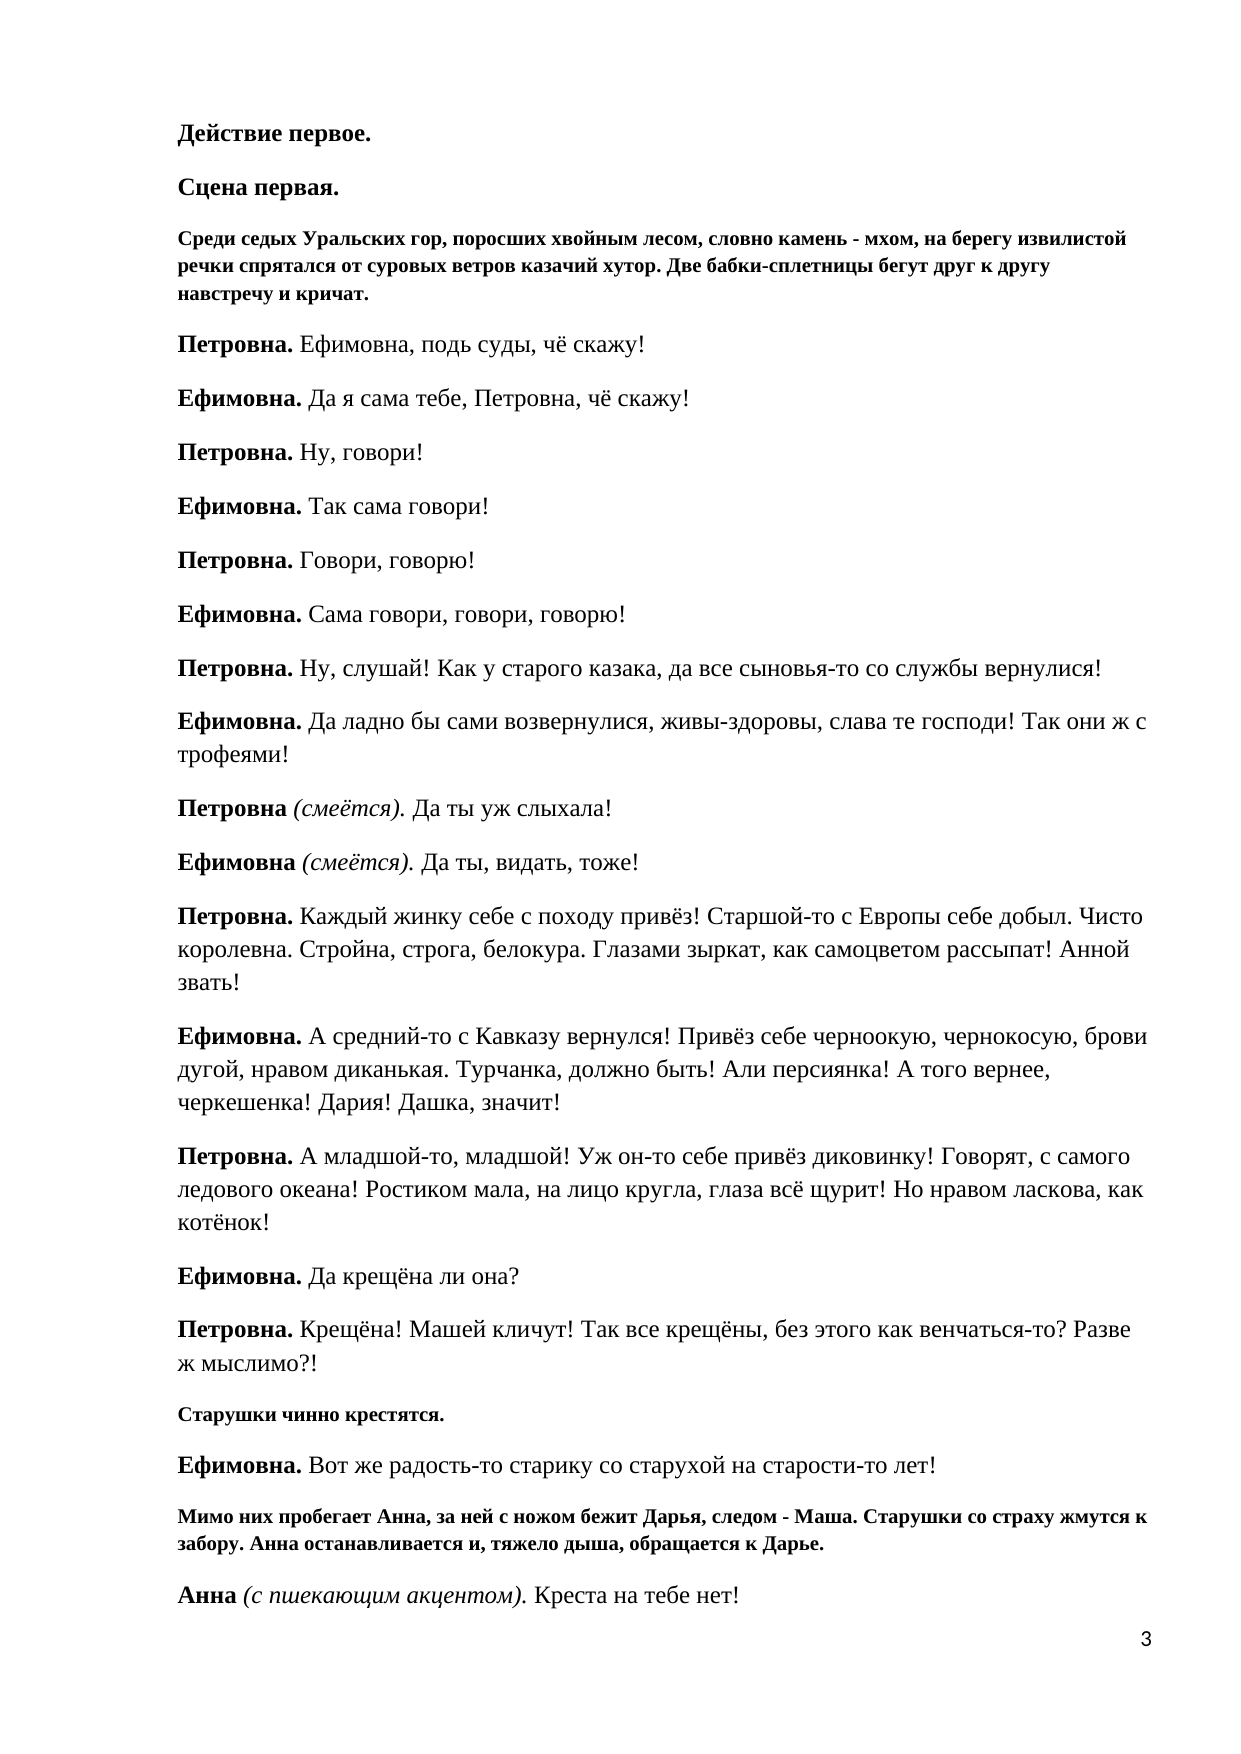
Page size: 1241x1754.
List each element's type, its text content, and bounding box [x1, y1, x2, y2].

text Ефимовна. Сама говори, говори, говорю! [177, 599, 1152, 627]
text Петровна. Ефимовна, подь суды, чё скажу! [177, 329, 1152, 358]
text Сцена первая. [177, 172, 1152, 201]
text Петровна. Ну, слушай! Как у старого казака, да все сыновья-то со службы вернулися! [177, 653, 1152, 681]
text Ефимовна (смеётся). Да ты, видать, тоже! [177, 847, 1152, 876]
text Старушки чинно крестятся. [177, 1401, 1152, 1426]
text Петровна (смеётся). Да ты уж слыхала! [177, 793, 1152, 822]
text Мимо них пробегает Анна, за ней с ножом бежит Дарья, следом - Маша. Старушки со страху жмутся к забору. Анна останавливается и, тяжело дыша, обращается к Дарье. [177, 1504, 1152, 1555]
text Ефимовна. А средний-то с Кавказу вернулся! Привёз себе черноокую, чернокосую, брови дугой, нравом диканькая. Турчанка, должно быть! Али персиянка! А того вернее, черкешенка! Дария! Дашка, значит! [177, 1021, 1152, 1116]
text Ефимовна. Да я сама тебе, Петровна, чё скажу! [177, 383, 1152, 412]
text Анна (с пшекающим акцентом). Креста на тебе нет! [177, 1580, 1152, 1608]
text Петровна. Ну, говори! [177, 437, 1152, 466]
text Петровна. Крещёна! Машей кличут! Так все крещёны, без этого как венчаться-то? Разве ж мыслимо?! [177, 1314, 1152, 1376]
text Ефимовна. Да ладно бы сами возвернулися, живы-здоровы, слава те господи! Так они ж с трофеями! [177, 706, 1152, 768]
text Ефимовна. Так сама говори! [177, 491, 1152, 520]
text Петровна. Говори, говорю! [177, 545, 1152, 574]
text Петровна. Каждый жинку себе с походу привёз! Старшой-то с Европы себе добыл. Чисто королевна. Стройна, строга, белокура. Глазами зыркат, как самоцветом рассыпат! Анной звать! [177, 901, 1152, 996]
text Действие первое. [177, 118, 1152, 147]
text Ефимовна. Вот же радость-то старику со старухой на старости-то лет! [177, 1450, 1152, 1479]
text Среди седых Уральских гор, поросших хвойным лесом, словно камень - мхом, на берегу извилистой речки спрятался от суровых ветров казачий хутор. Две бабки-сплетницы бегут друг к другу навстречу и кричат. [177, 226, 1152, 305]
text Ефимовна. Да крещёна ли она? [177, 1261, 1152, 1289]
text Петровна. А младшой-то, младшой! Уж он-то себе привёз диковинку! Говорят, с самого ледового океана! Ростиком мала, на лицо кругла, глаза всё щурит! Но нравом ласкова, как котёнок! [177, 1141, 1152, 1236]
